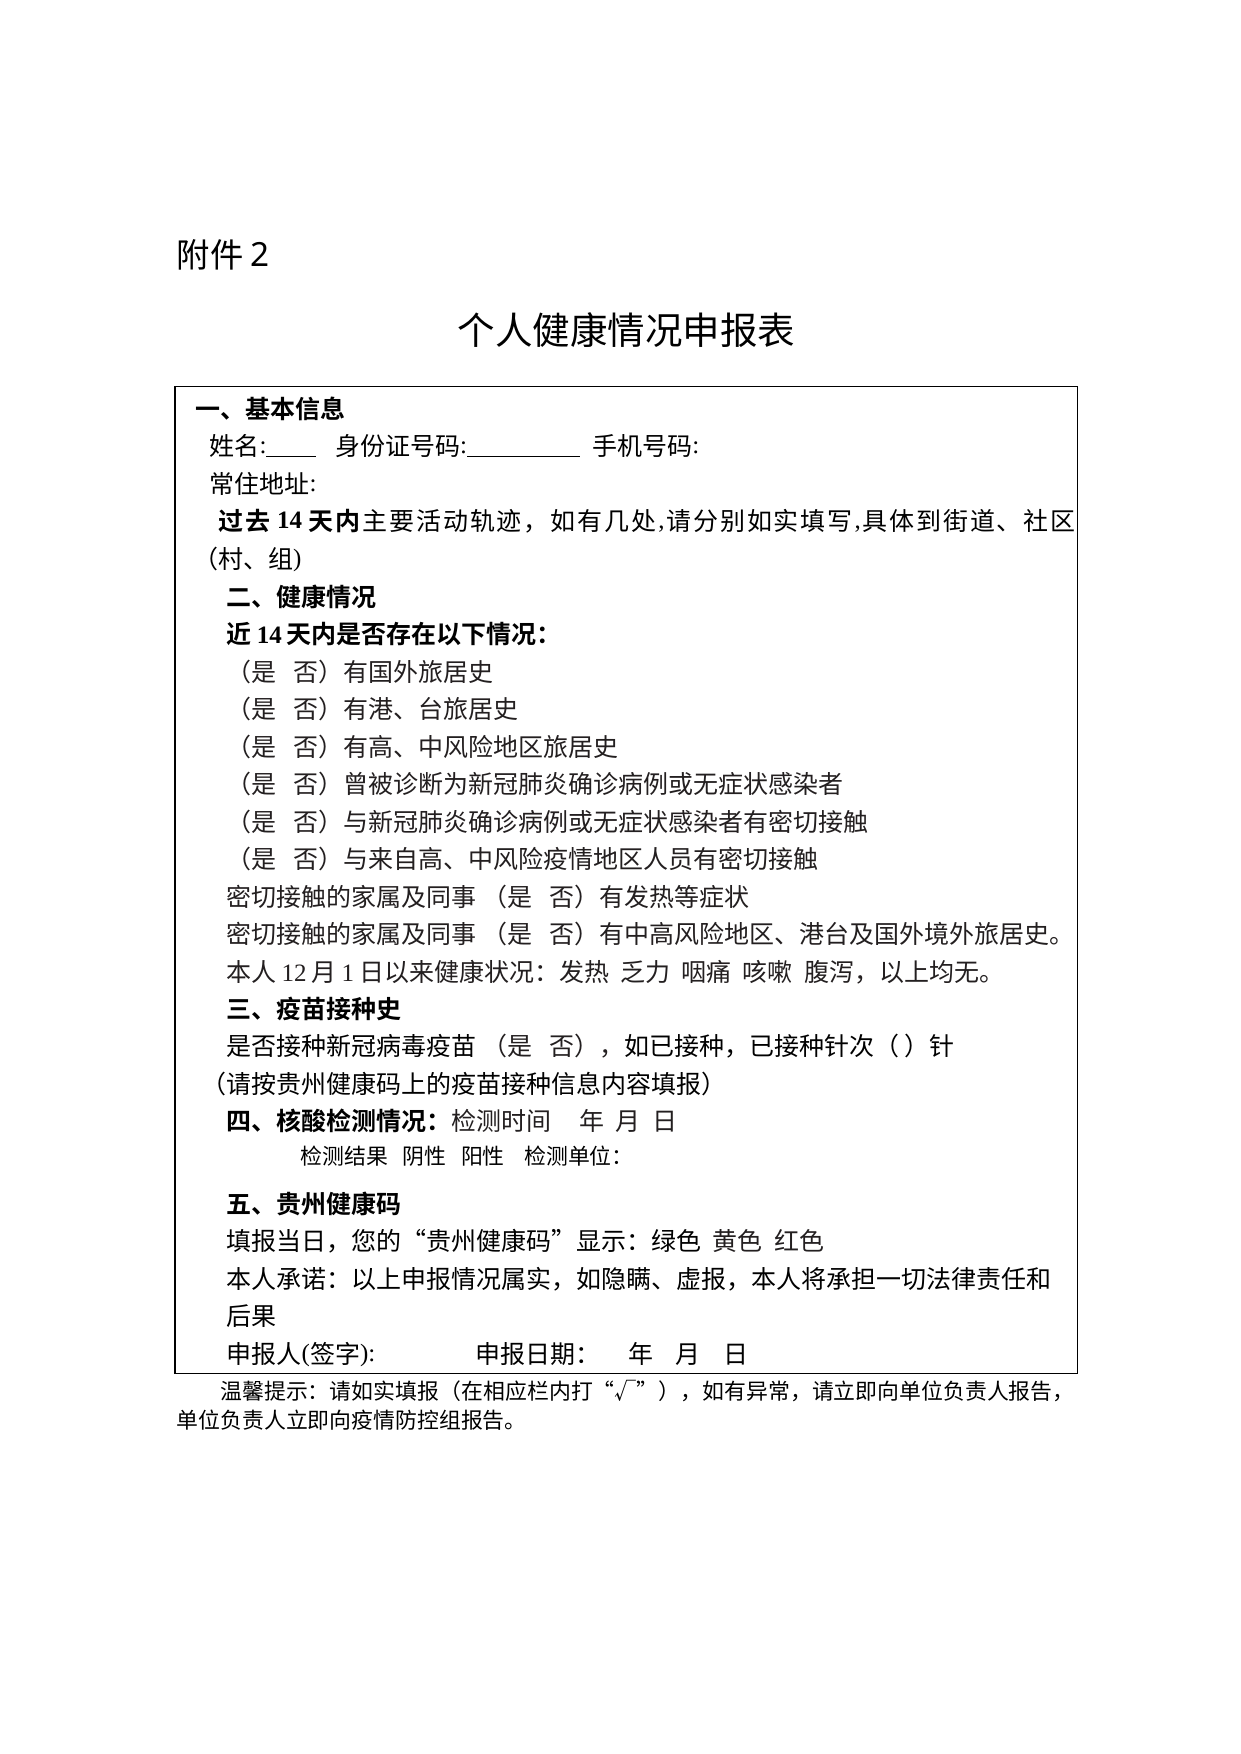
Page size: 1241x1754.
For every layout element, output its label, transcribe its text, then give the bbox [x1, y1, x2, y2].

table_cell 温馨提示：请如实填报（在相应栏内打“√”），如有异常，请立即向单位负责人报告，单位负责人立即向疫情防控组报告。 [175, 1374, 1077, 1435]
table_header 附件2 个人健康情况申报表 [175, 233, 1077, 386]
table_cell 一、基本信息 姓名: 身份证号码: 手机号码: 常住地址: 过去14天内主要活动轨迹，如有几处,请分别如实填写,具体到街道、社区（村、组) 二、健康情况 近14天内是否存在以下情况： （是 否）有国外旅居史 （是 否）有港、台旅居史 （是 否）有高、中风险地区旅居史 （是 否）曾被诊断为新冠肺炎确诊病例或无症状感染者 （是 否）与新冠肺炎确诊病例或无症状感染者有密切接触 （是 否）与来自高、中风险疫情地区人员有密切接触 密切接触的家属及同事 （是 否）有发热等症状 密切接触的家属及同事 （是 否）有中高风险地区、港台及国外境外旅居史。 本人12月1日以来健康状况：发热 乏力 咽痛 咳嗽 腹泻，以上均无。 三、疫苗接种史 是否接种新冠病毒疫苗 （是 否），如已接种，已接种针次（ ）针 （请按贵州健康码上的疫苗接种信息内容填报） 核酸检测情况：检测时间 年 月 日 检测结果 阴性 阳性 检测单位： 五、贵州健康码 填报当日，您的“贵州健康码”显示：绿色 黄色 红色 本人承诺：以上申报情况属实，如隐瞒、虚报，本人将承担一切法律责任和 后果 申报人(签字): 申报日期： 年 月 日 [176, 387, 1077, 1373]
